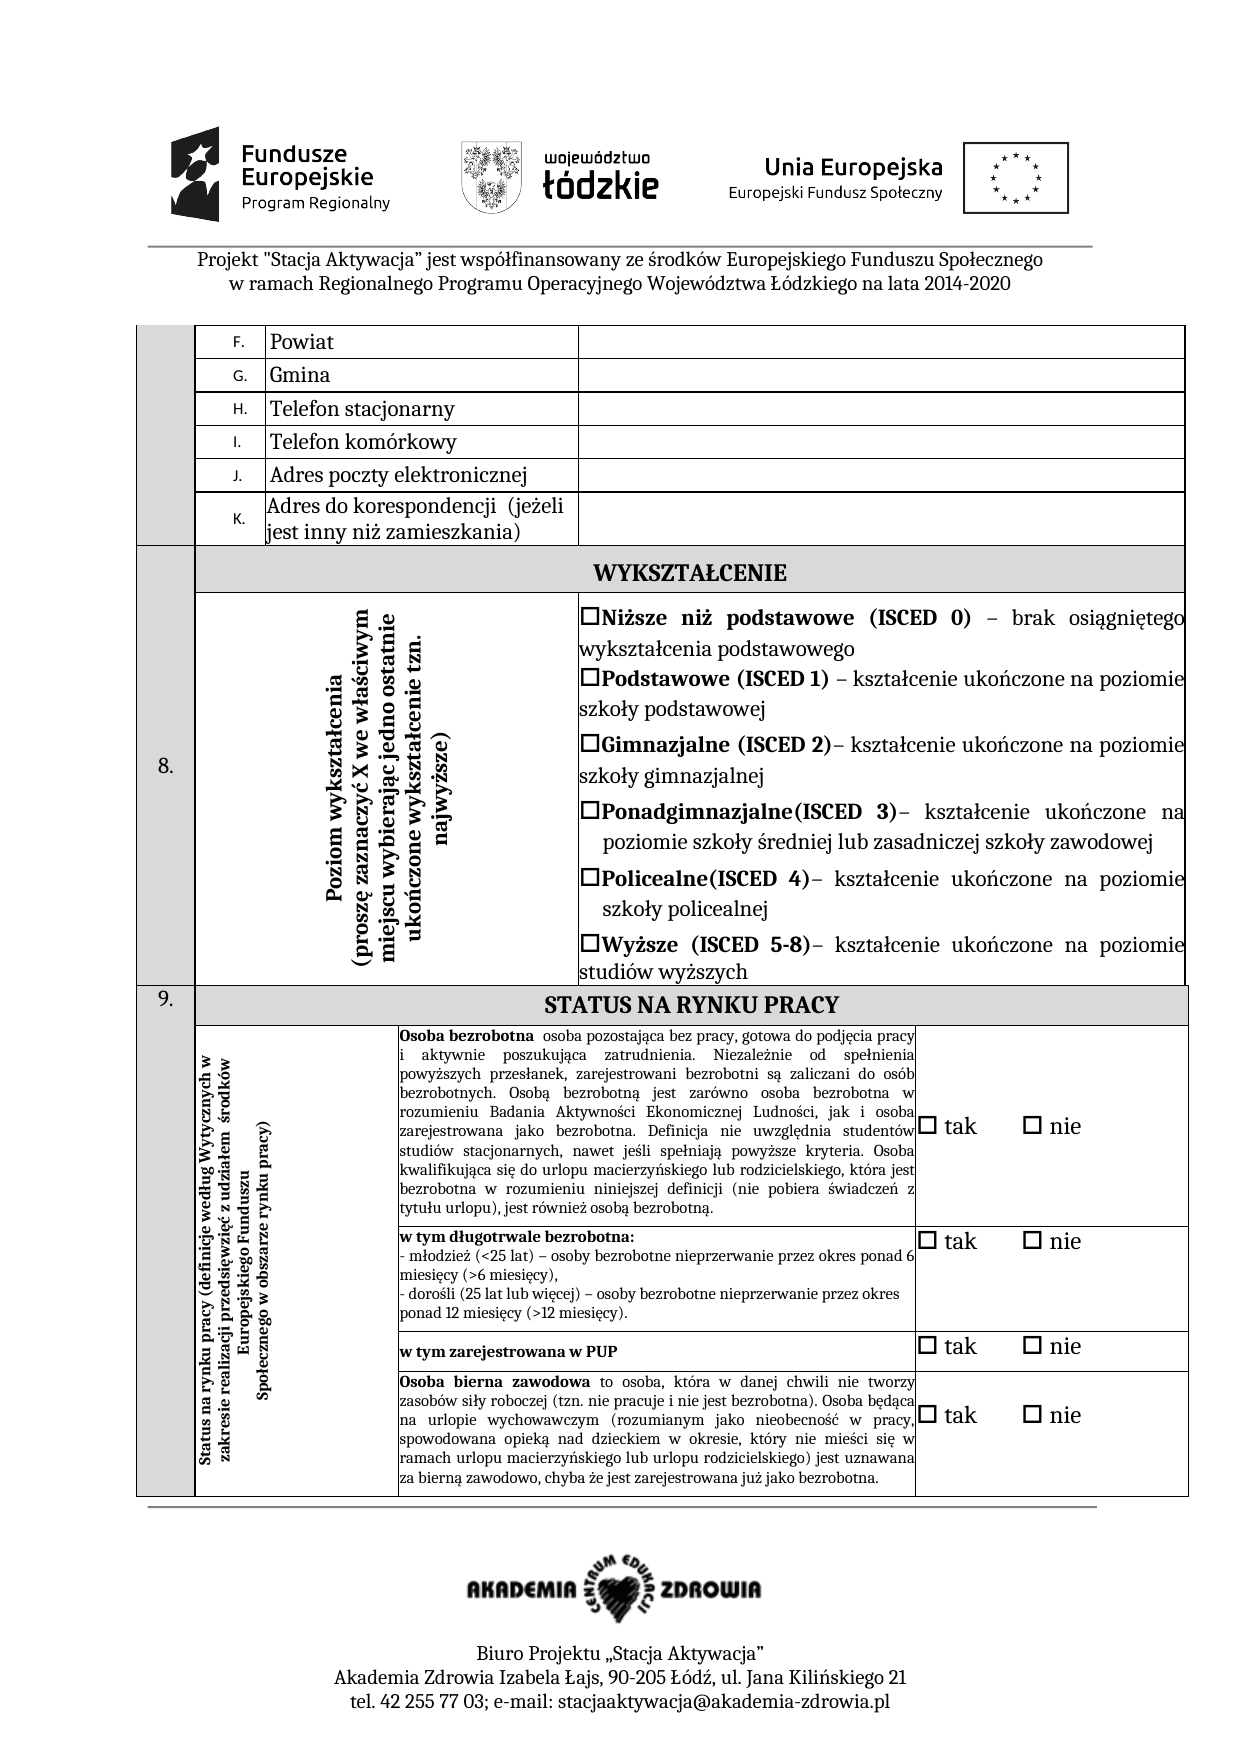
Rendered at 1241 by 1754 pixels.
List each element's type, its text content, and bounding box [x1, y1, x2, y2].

table_cell Poziom wykształcenia (proszę zaznaczyć X we właściwym miejscu wybierając jedno ostatnie ukończone wykształcenie tzn. najwyższe) [196, 593, 578, 985]
table_cell w tym długotrwale bezrobotna: - młodzież (<25 lat) – osoby bezrobotne nieprzerwanie przez okres ponad 6 miesięcy (>6 miesięcy), - dorośli (25 lat lub więcej) – osoby bezrobotne nieprzerwanie przez okres ponad 12 miesięcy (>12 miesięcy). [399, 1227, 915, 1331]
table_cell [579, 426, 1184, 458]
table_cell [196, 426, 265, 458]
table_cell Adres poczty elektronicznej [266, 459, 578, 491]
table_cell [196, 393, 265, 425]
table_cell w tym zarejestrowana w PUP [399, 1332, 915, 1371]
table_cell 8. [137, 546, 194, 985]
table_cell [196, 359, 265, 391]
table_cell tak nie [916, 1026, 1188, 1226]
table_cell [196, 493, 265, 545]
table_cell WYKSZTAŁCENIE [196, 546, 1184, 592]
table_cell Osoba bierna zawodowa to osoba, która w danej chwili nie tworzy zasobów siły roboczej (tzn. nie pracuje i nie jest bezrobotna). Osoba będąca na urlopie wychowawczym (rozumianym jako nieobecność w pracy, spowodowana opieką nad dzieckiem w okresie, który nie mieści się w ramach urlopu macierzyńskiego lub urlopu rodzicielskiego) jest uznawana za bierną zawodowo, chyba że jest zarejestrowana już jako bezrobotna. [399, 1372, 915, 1496]
table_cell [579, 326, 1184, 358]
table_cell STATUS NA RYNKU PRACY [196, 986, 1188, 1025]
table_cell 9. [137, 986, 194, 1496]
table_cell tak nie [916, 1332, 1188, 1371]
table_cell tak nie [916, 1227, 1188, 1331]
table_cell Powiat [266, 326, 578, 358]
table_cell Niższe niż podstawowe (ISCED 0) – brak osiągniętego wykształcenia podstawowego Podstawowe (ISCED 1) – kształcenie ukończone na poziomie szkoły podstawowej Gimnazjalne (ISCED 2)– kształcenie ukończone na poziomie szkoły gimnazjalnej Ponadgimnazjalne(ISCED 3)– kształcenie ukończone na poziomie szkoły średniej lub zasadniczej szkoły zawodowej Policealne(ISCED 4)– kształcenie ukończone na poziomie szkoły policealnej Wyższe (ISCED 5-8)– kształcenie ukończone na poziomie studiów wyższych [579, 593, 1184, 985]
picture [147, 102, 1093, 246]
table_cell Status na rynku pracy (definicje według Wytycznych w zakresie realizacji przedsięwzięć z udziałem środków Europejskiego Funduszu Społecznego w obszarze rynku pracy) [196, 1026, 398, 1496]
table_cell Gmina [266, 359, 578, 391]
table_cell Telefon stacjonarny [266, 393, 578, 425]
table_cell [196, 326, 265, 358]
table_cell Osoba bezrobotna osoba pozostająca bez pracy, gotowa do podjęcia pracy i aktywnie poszukująca zatrudnienia. Niezależnie od spełnienia powyższych przesłanek, zarejestrowani bezrobotni są zaliczani do osób bezrobotnych. Osobą bezrobotną jest zarówno osoba bezrobotna w rozumieniu Badania Aktywności Ekonomicznej Ludności, jak i osoba zarejestrowana jako bezrobotna. Definicja nie uwzględnia studentów studiów stacjonarnych, nawet jeśli spełniają powyższe kryteria. Osoba kwalifikująca się do urlopu macierzyńskiego lub rodzicielskiego, która jest bezrobotna w rozumieniu niniejszej definicji (nie pobiera świadczeń z tytułu urlopu), jest również osobą bezrobotną. [399, 1026, 915, 1226]
table_cell Adres do korespondencji (jeżeli jest inny niż zamieszkania) [266, 493, 578, 545]
table_cell [579, 359, 1184, 391]
table_cell tak nie [916, 1372, 1188, 1496]
table_cell Telefon komórkowy [266, 426, 578, 458]
table_cell [579, 493, 1184, 545]
table_cell [579, 393, 1184, 425]
table_cell [579, 459, 1184, 491]
picture [462, 1540, 771, 1638]
table_cell [196, 459, 265, 491]
